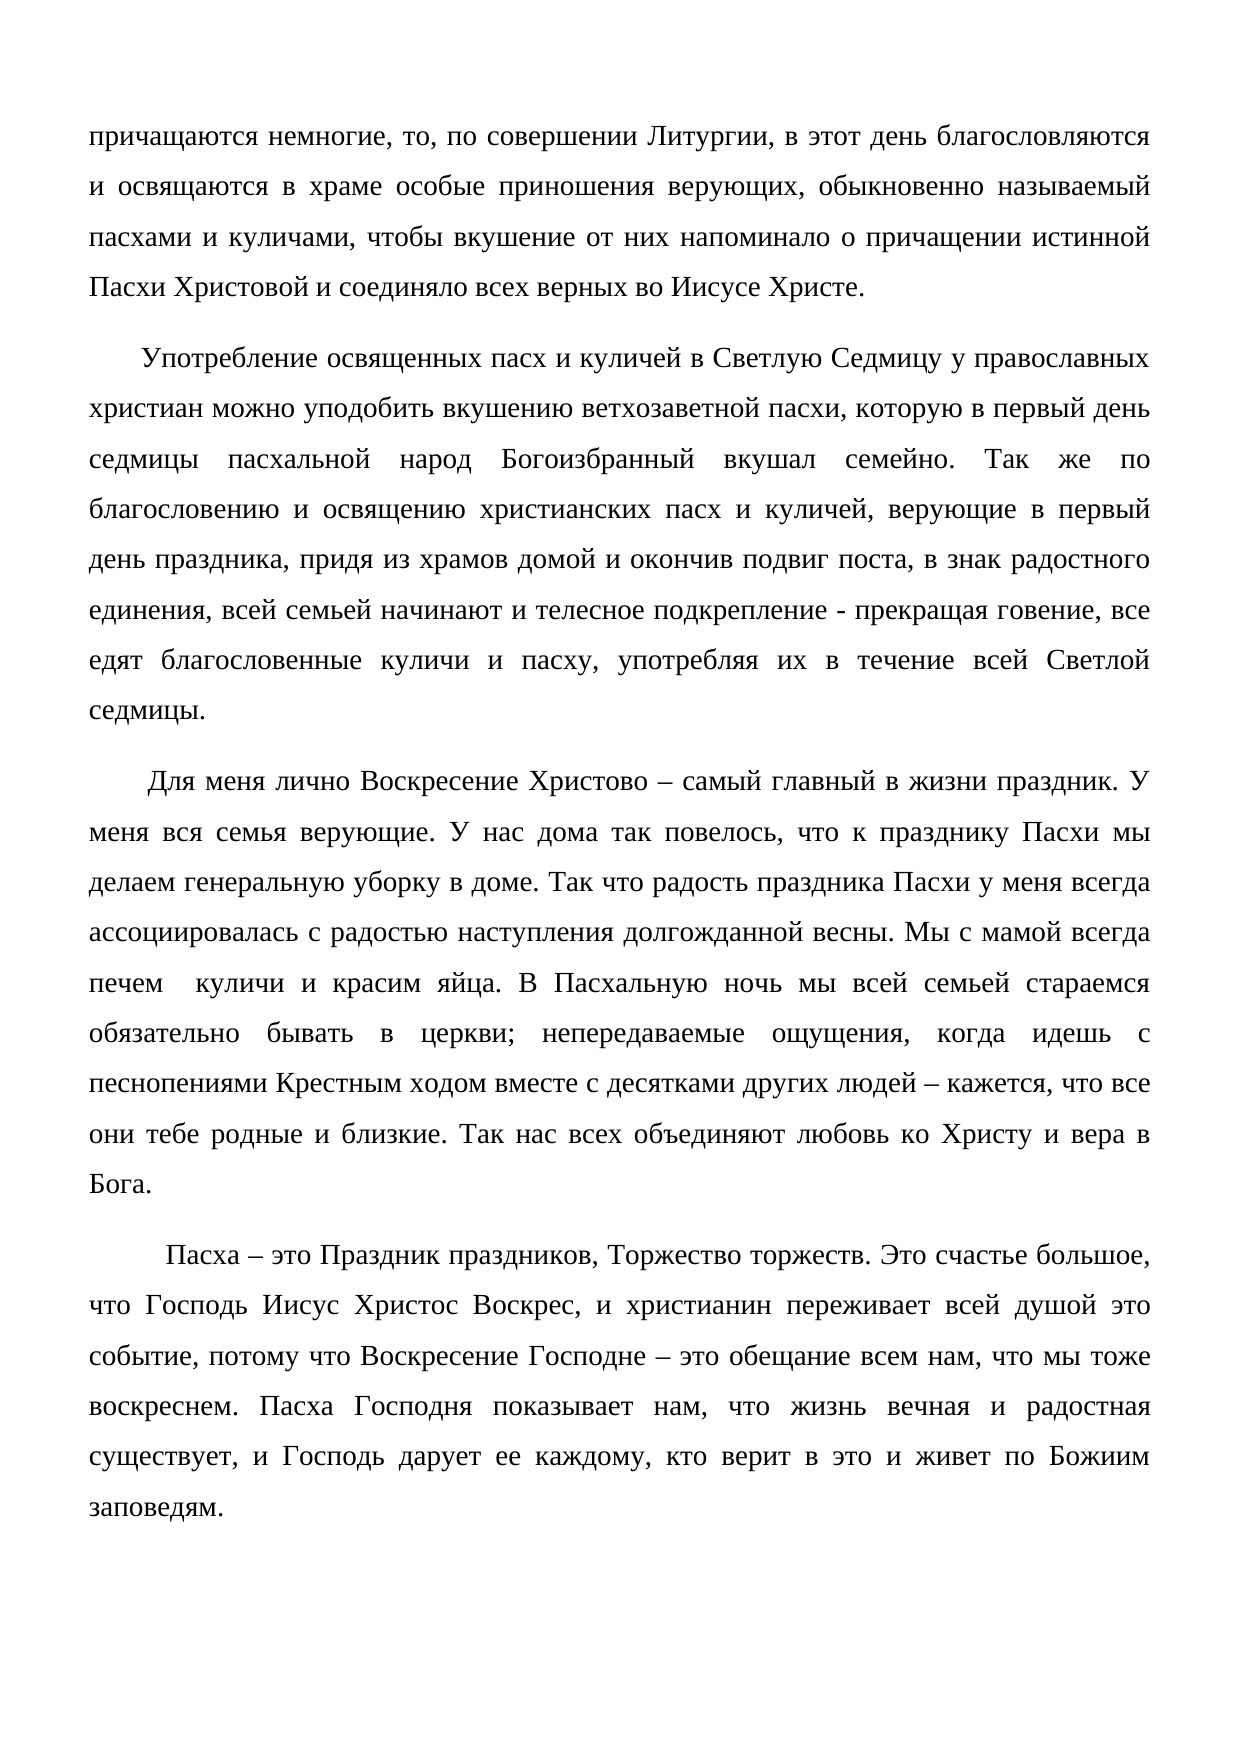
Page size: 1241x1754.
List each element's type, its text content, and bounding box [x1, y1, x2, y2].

text Для меня лично Воскресение Христово – самый главный в жизни праздник. У меня вся семья верующие. У нас дома так повелось, что к празднику Пасхи мы делаем генеральную уборку в доме. Так что радость праздника Пасхи у меня всегда ассоциировалась с радостью наступления долгожданной весны. Мы с мамой всегда печем куличи и красим яйца. В Пасхальную ночь мы всей семьей стараемся обязательно бывать в церкви; непередаваемые ощущения, когда идешь с песнопениями Крестным ходом вместе с десятками других людей – кажется, что все они тебе родные и близкие. Так нас всех объединяют любовь ко Христу и вера в Бога. [89, 763, 1152, 1199]
text Пасха – это Праздник праздников, Торжество торжеств. Это счастье большое, что Господь Иисус Христос Воскрес, и христианин переживает всей душой это событие, потому что Воскресение Господне – это обещание всем нам, что мы тоже воскреснем. Пасха Господня показывает нам, что жизнь вечная и радостная существует, и Господь дарует ее каждому, кто верит в это и живет по Божиим заповедям. [89, 1237, 1152, 1522]
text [89, 118, 1152, 303]
text Употребление освященных пасх и куличей в Светлую Седмицу у православных христиан можно уподобить вкушению ветхозаветной пасхи, которую в первый день седмицы пасхальной народ Богоизбранный вкушал семейно. Так же по благословению и освящению христианских пасх и куличей, верующие в первый день праздника, придя из храмов домой и окончив подвиг поста, в знак радостного единения, всей семьей начинают и телесное подкрепление - прекращая говение, все едят благословенные куличи и пасху, употребляя их в течение всей Светлой седмицы. [89, 340, 1152, 726]
